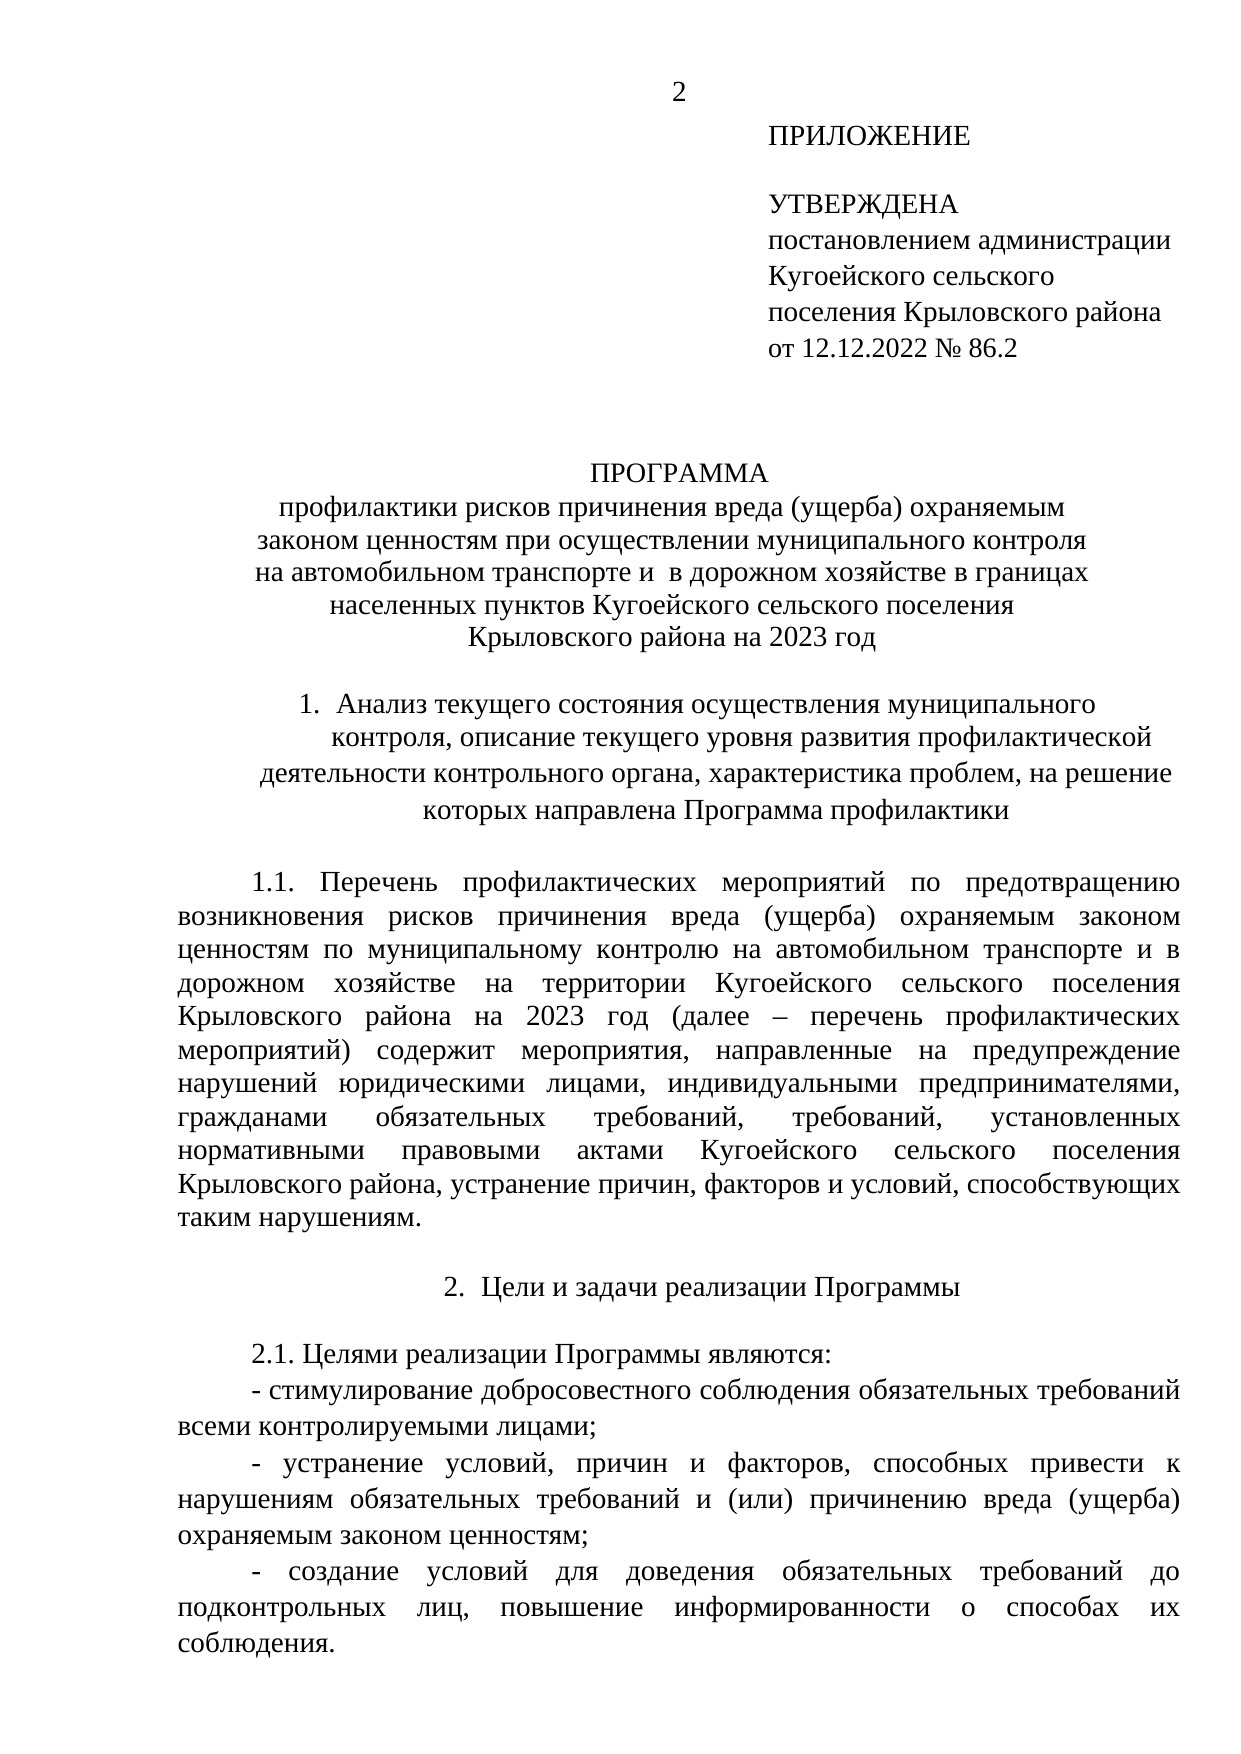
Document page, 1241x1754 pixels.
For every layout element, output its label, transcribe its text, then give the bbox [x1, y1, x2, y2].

text УТВЕРЖДЕНА [768, 187, 1181, 220]
list Цели и задачи реализации Программы [222, 1269, 1181, 1303]
text 2.1. Целями реализации Программы являются: [177, 1336, 1181, 1370]
text 1.1. Перечень профилактических мероприятий по предотвращению возникновения рисков причинения вреда (ущерба) охраняемым законом ценностям по муниципальному контролю на автомобильном транспорте и в дорожном хозяйстве на территории Кугоейского сельского поселения Крыловского района на 2023 год (далее – перечень профилактических мероприятий) содержит мероприятия, направленные на предупреждение нарушений юридическими лицами, индивидуальными предпринимателями, гражданами обязательных требований, требований, установленных нормативными правовыми актами Кугоейского сельского поселения Крыловского района, устранение причин, факторов и условий, способствующих таким нарушениям. [177, 864, 1181, 1233]
text ПРОГРАММА [177, 456, 1181, 488]
text - устранение условий, причин и факторов, способных привести к нарушениям обязательных требований и (или) причинению вреда (ущерба) охраняемым законом ценностям; [177, 1445, 1181, 1551]
list Анализ текущего состояния осуществления муниципального [213, 686, 1181, 719]
text ПРИЛОЖЕНИЕ [768, 118, 1181, 152]
text контроля, описание текущего уровня развития профилактической деятельности контрольного органа, характеристика проблем, на решение которых направлена Программа профилактики [251, 719, 1181, 825]
text - создание условий для доведения обязательных требований до подконтрольных лиц, повышение информированности о способах их соблюдения. [177, 1553, 1181, 1659]
text от 12.12.2022 № 86.2 [768, 331, 1181, 363]
text Кугоейского сельского поселения Крыловского района [768, 258, 1181, 328]
text - стимулирование добросовестного соблюдения обязательных требований всеми контролируемыми лицами; [177, 1372, 1181, 1442]
text постановлением администрации [768, 222, 1181, 256]
text профилактики рисков причинения вреда (ущерба) охраняемым законом ценностям при осуществлении муниципального контроля на автомобильном транспорте и в дорожном хозяйстве в границах населенных пунктов Кугоейского сельского поселения Крыловского района на 2023 год [251, 491, 1093, 653]
